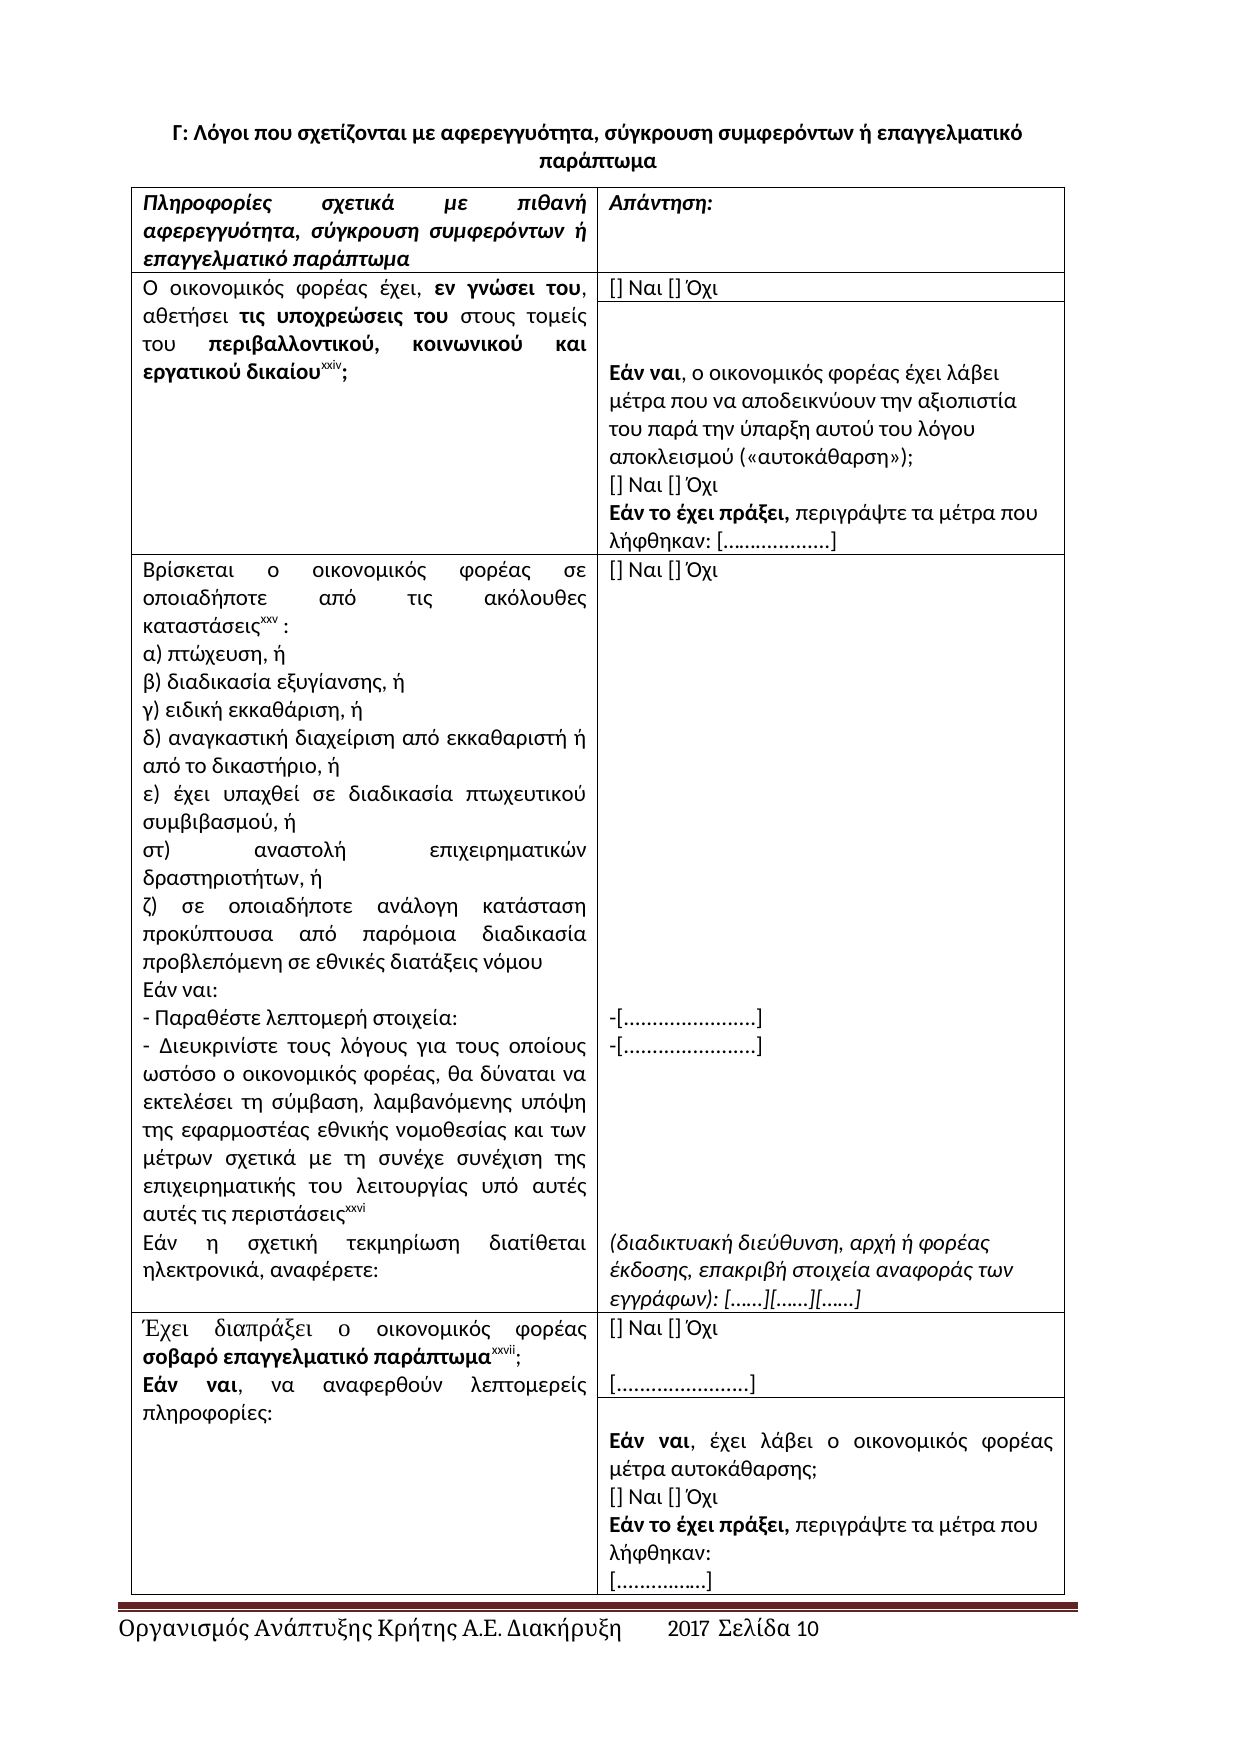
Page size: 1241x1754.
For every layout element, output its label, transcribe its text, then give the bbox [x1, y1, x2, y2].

table_cell Έχει διαπράξει ο οικονομικός φορέας σοβαρό επαγγελματικό παράπτωμα; Εάν ναι, να αναφερθούν λεπτομερείς πληροφορίες: [132, 1313, 597, 1594]
table_cell Ο οικονομικός φορέας έχει, εν γνώσει του, αθετήσει τις υποχρεώσεις του στους τομείς του περιβαλλοντικού, κοινωνικού και εργατικού δικαίου; [132, 273, 597, 554]
table_cell [] Ναι [] Όχι -[.......................] -[.......................] (διαδικτυακή διεύθυνση, αρχή ή φορέας έκδοσης, επακριβή στοιχεία αναφοράς των εγγράφων): [……][……][……] [598, 555, 1064, 1312]
table_cell [] Ναι [] Όχι [598, 273, 1064, 301]
text Γ: Λόγοι που σχετίζονται με αφερεγγυότητα, σύγκρουση συμφερόντων ή επαγγελματικό παράπτωμα [118, 118, 1078, 174]
table_cell [] Ναι [] Όχι [.......................] [598, 1313, 1064, 1397]
table_header Απάντηση: [598, 188, 1064, 272]
table_cell Εάν ναι, έχει λάβει ο οικονομικός φορέας μέτρα αυτοκάθαρσης; [] Ναι [] Όχι Εάν το έχει πράξει, περιγράψτε τα μέτρα που λήφθηκαν: [..........……] [598, 1398, 1064, 1594]
table_cell Εάν ναι, ο οικονομικός φορέας έχει λάβει μέτρα που να αποδεικνύουν την αξιοπιστία του παρά την ύπαρξη αυτού του λόγου αποκλεισμού («αυτοκάθαρση»); [] Ναι [] Όχι Εάν το έχει πράξει, περιγράψτε τα μέτρα που λήφθηκαν: […….............] [598, 302, 1064, 554]
table_cell Βρίσκεται ο οικονομικός φορέας σε οποιαδήποτε από τις ακόλουθες καταστάσεις : α) πτώχευση, ή β) διαδικασία εξυγίανσης, ή γ) ειδική εκκαθάριση, ή δ) αναγκαστική διαχείριση από εκκαθαριστή ή από το δικαστήριο, ή ε) έχει υπαχθεί σε διαδικασία πτωχευτικού συμβιβασμού, ή στ) αναστολή επιχειρηματικών δραστηριοτήτων, ή ζ) σε οποιαδήποτε ανάλογη κατάσταση προκύπτουσα από παρόμοια διαδικασία προβλεπόμενη σε εθνικές διατάξεις νόμου Εάν ναι: - Παραθέστε λεπτομερή στοιχεία: - Διευκρινίστε τους λόγους για τους οποίους ωστόσο ο οικονομικός φορέας, θα δύναται να εκτελέσει τη σύμβαση, λαμβανόμενης υπόψη της εφαρμοστέας εθνικής νομοθεσίας και των μέτρων σχετικά με τη συνέχε συνέχιση της επιχειρηματικής του λειτουργίας υπό αυτές αυτές τις περιστάσεις Εάν η σχετική τεκμηρίωση διατίθεται ηλεκτρονικά, αναφέρετε: [132, 555, 597, 1312]
table_header Πληροφορίες σχετικά με πιθανή αφερεγγυότητα, σύγκρουση συμφερόντων ή επαγγελματικό παράπτωμα [132, 188, 597, 272]
